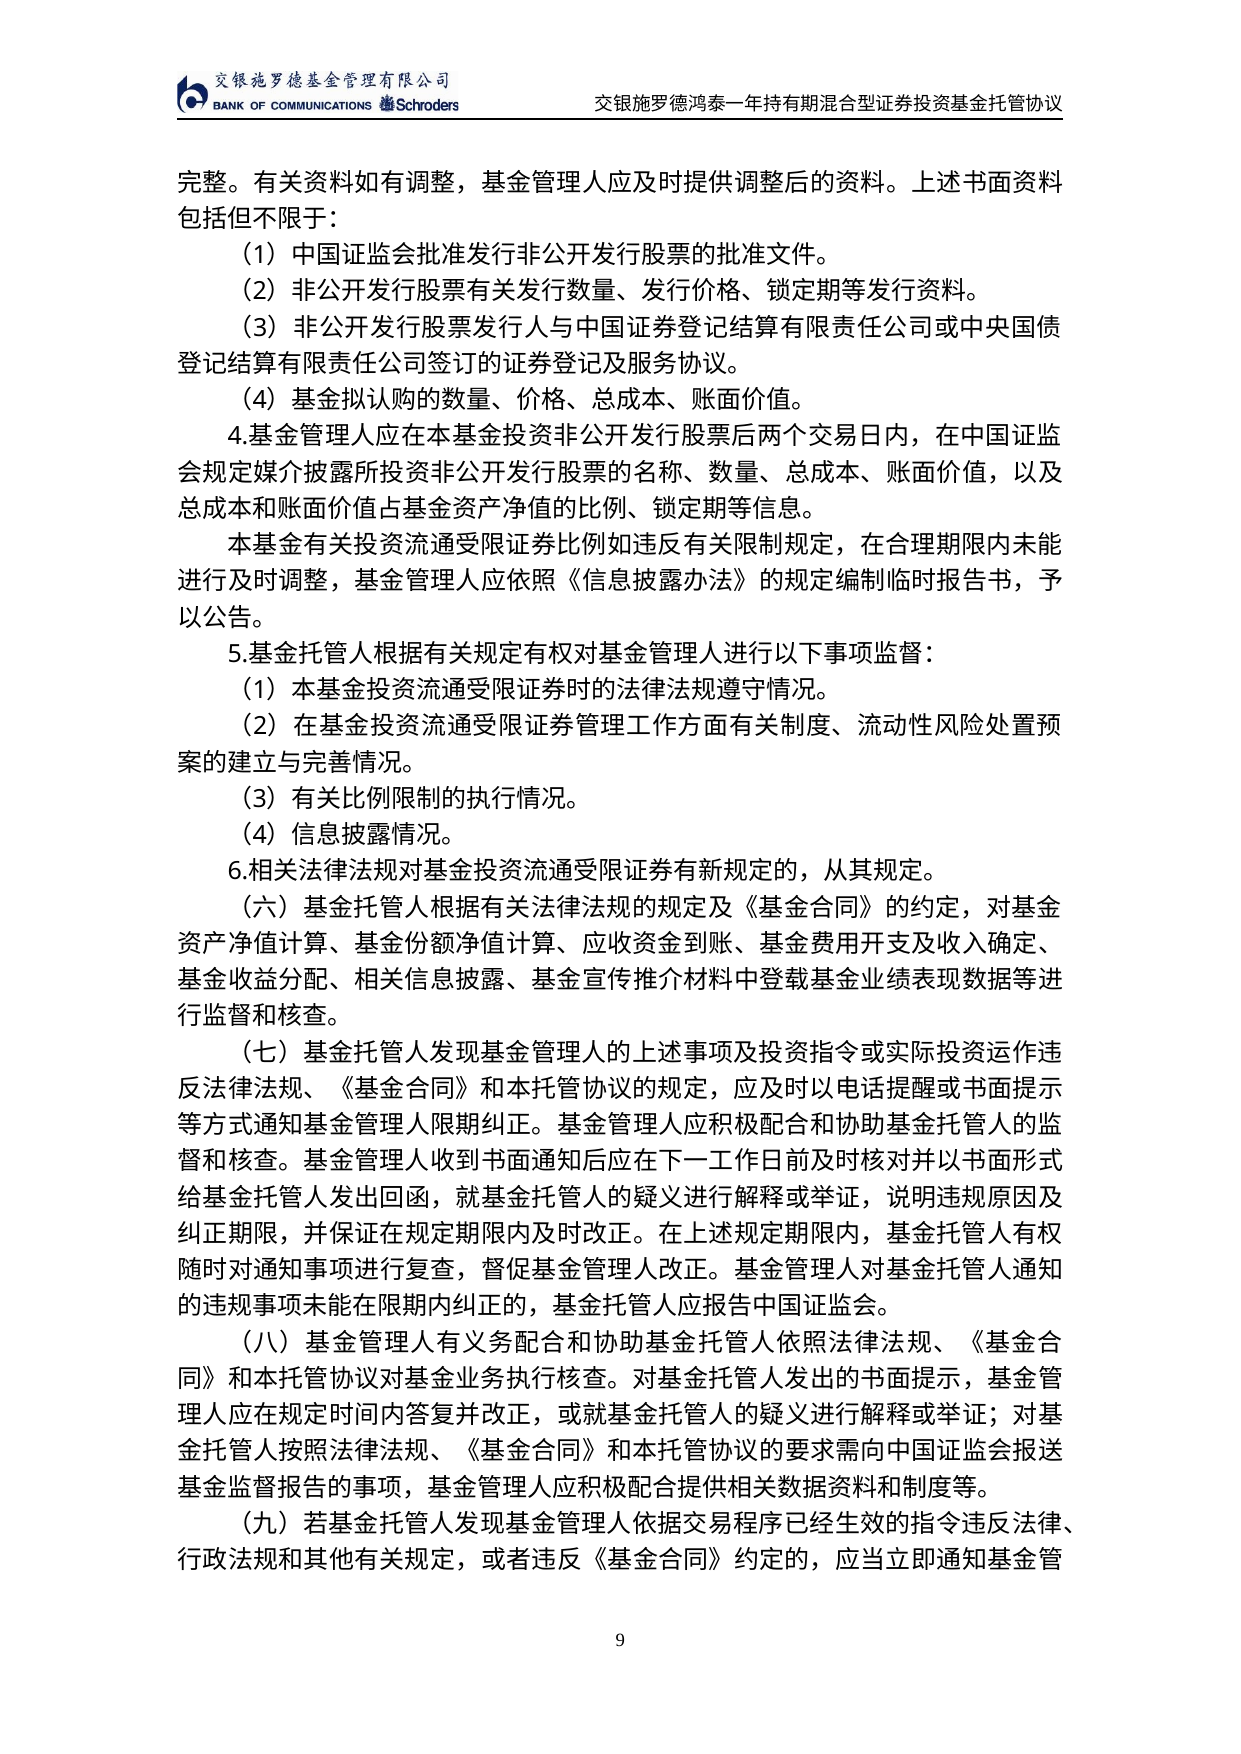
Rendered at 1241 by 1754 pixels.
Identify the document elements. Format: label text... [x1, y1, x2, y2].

text （3）非公开发行股票发行人与中国证券登记结算有限责任公司或中央国债登记结算有限责任公司签订的证券登记及服务协议。 [177, 307, 1063, 379]
text 6.相关法律法规对基金投资流通受限证券有新规定的，从其规定。 [177, 851, 1063, 887]
text （4）信息披露情况。 [177, 814, 1063, 851]
text （七）基金托管人发现基金管理人的上述事项及投资指令或实际投资运作违反法律法规、《基金合同》和本托管协议的规定，应及时以电话提醒或书面提示等方式通知基金管理人限期纠正。基金管理人应积极配合和协助基金托管人的监督和核查。基金管理人收到书面通知后应在下一工作日前及时核对并以书面形式给基金托管人发出回函，就基金托管人的疑义进行解释或举证，说明违规原因及纠正期限，并保证在规定期限内及时改正。在上述规定期限内，基金托管人有权随时对通知事项进行复查，督促基金管理人改正。基金管理人对基金托管人通知的违规事项未能在限期内纠正的，基金托管人应报告中国证监会。 [177, 1032, 1063, 1322]
picture [177, 71, 459, 113]
text 本基金有关投资流通受限证券比例如违反有关限制规定，在合理期限内未能进行及时调整，基金管理人应依照《信息披露办法》的规定编制临时报告书，予以公告。 [177, 524, 1063, 633]
text （4）基金拟认购的数量、价格、总成本、账面价值。 [177, 379, 1063, 416]
text 5.基金托管人根据有关规定有权对基金管理人进行以下事项监督： [177, 633, 1063, 669]
text （2）非公开发行股票有关发行数量、发行价格、锁定期等发行资料。 [177, 271, 1063, 307]
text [177, 1503, 1063, 1576]
text （2）在基金投资流通受限证券管理工作方面有关制度、流动性风险处置预案的建立与完善情况。 [177, 706, 1063, 778]
text （六）基金托管人根据有关法律法规的规定及《基金合同》的约定，对基金资产净值计算、基金份额净值计算、应收资金到账、基金费用开支及收入确定、基金收益分配、相关信息披露、基金宣传推介材料中登载基金业绩表现数据等进行监督和核查。 [177, 887, 1063, 1032]
text 4.基金管理人应在本基金投资非公开发行股票后两个交易日内，在中国证监会规定媒介披露所投资非公开发行股票的名称、数量、总成本、账面价值，以及总成本和账面价值占基金资产净值的比例、锁定期等信息。 [177, 416, 1063, 524]
text （1）本基金投资流通受限证券时的法律法规遵守情况。 [177, 669, 1063, 706]
text （1）中国证监会批准发行非公开发行股票的批准文件。 [177, 234, 1063, 271]
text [177, 162, 1063, 234]
text （八）基金管理人有义务配合和协助基金托管人依照法律法规、《基金合同》和本托管协议对基金业务执行核查。对基金托管人发出的书面提示，基金管理人应在规定时间内答复并改正，或就基金托管人的疑义进行解释或举证；对基金托管人按照法律法规、《基金合同》和本托管协议的要求需向中国证监会报送基金监督报告的事项，基金管理人应积极配合提供相关数据资料和制度等。 [177, 1322, 1063, 1503]
text （3）有关比例限制的执行情况。 [177, 778, 1063, 814]
